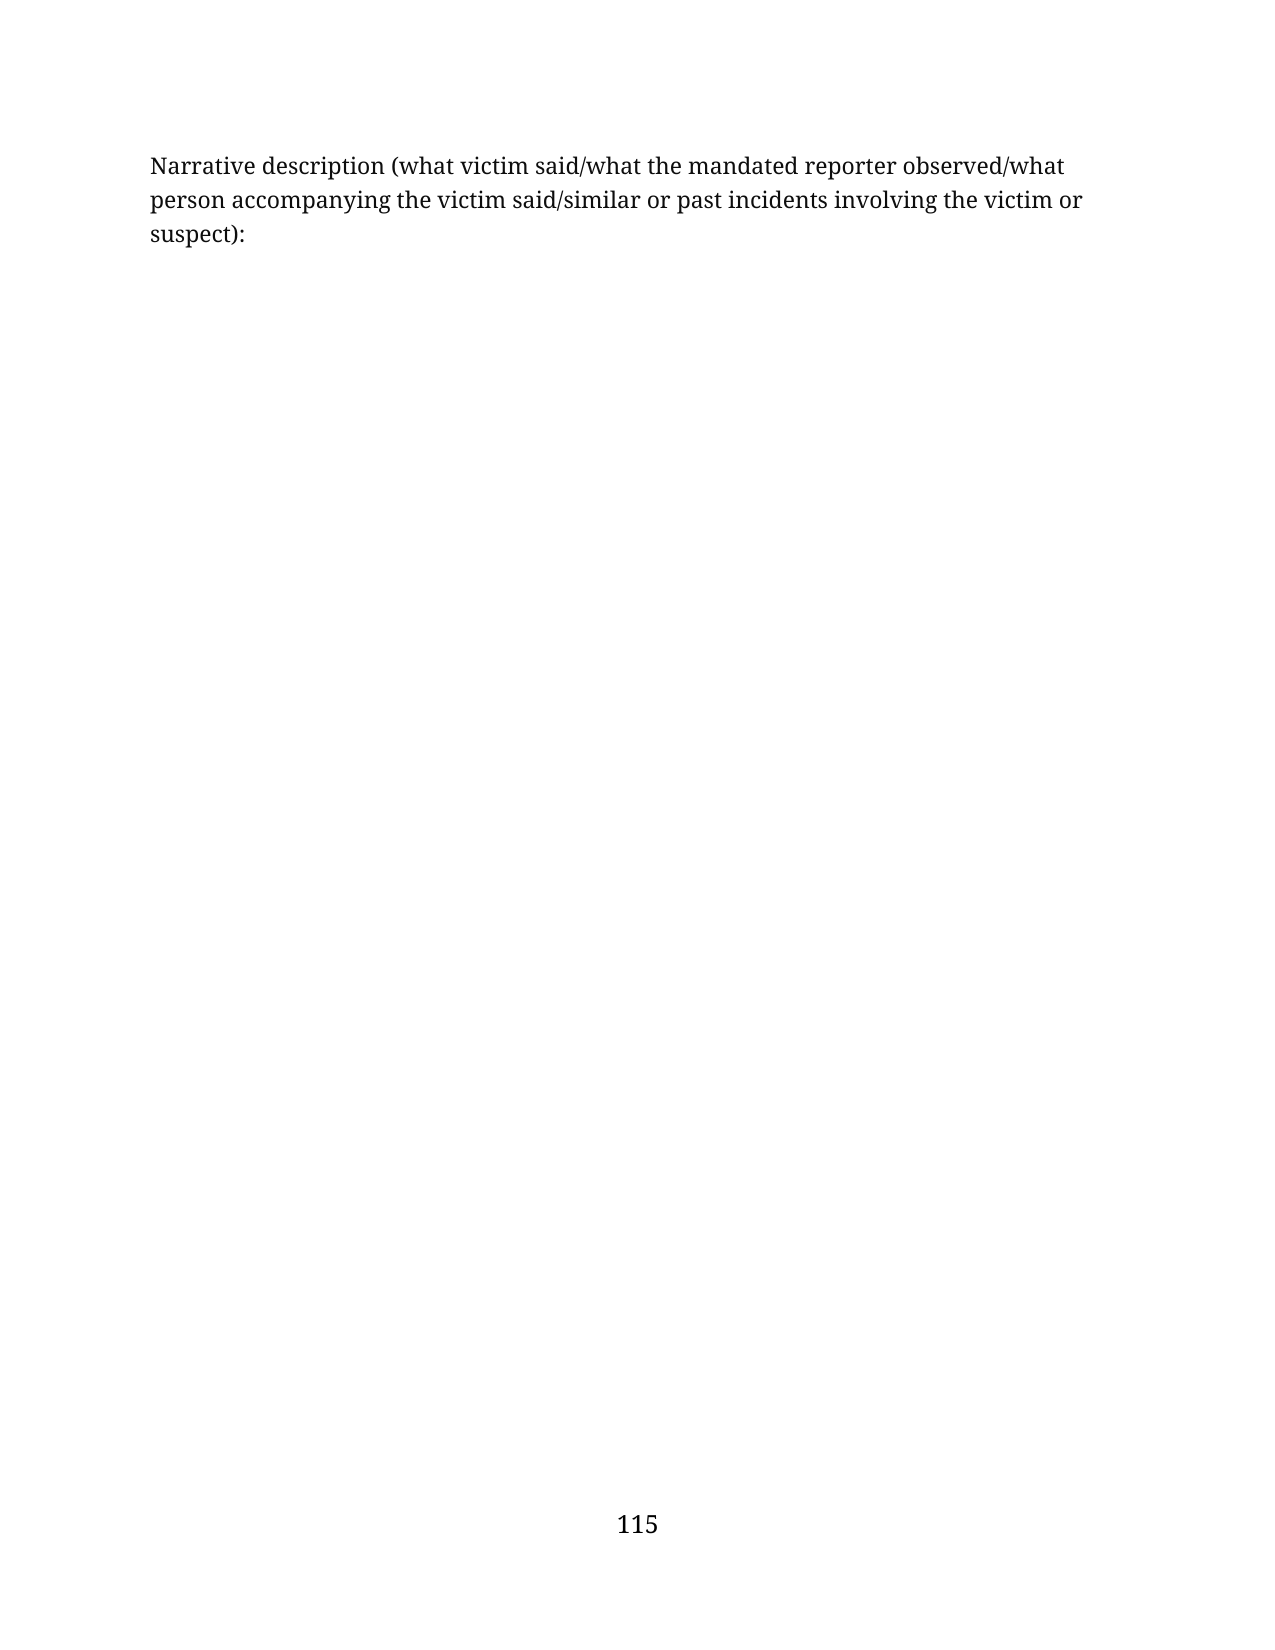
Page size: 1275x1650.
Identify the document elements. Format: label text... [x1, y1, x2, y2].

text Narrative description (what victim said/what the mandated reporter observed/what person accompanying the victim said/similar or past incidents involving the victim or suspect): [150, 150, 1125, 249]
